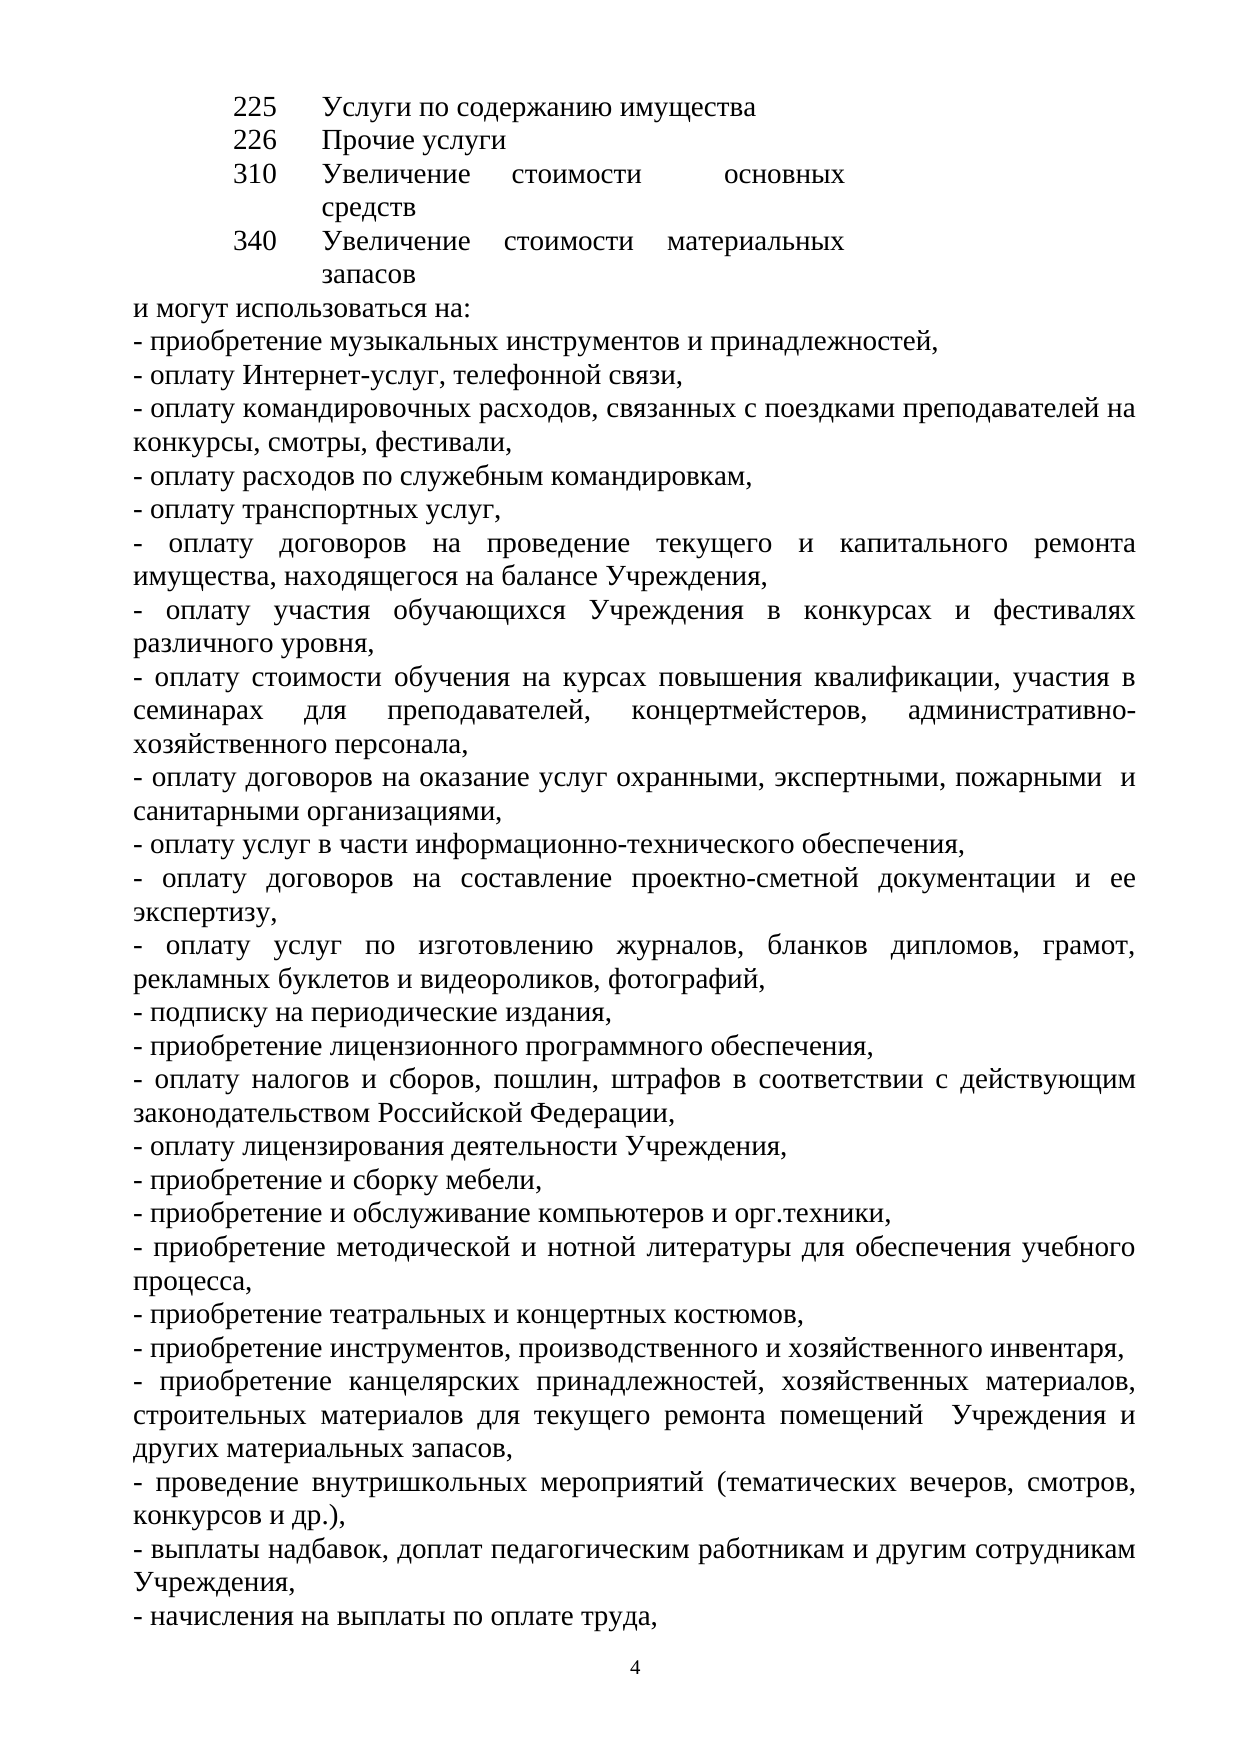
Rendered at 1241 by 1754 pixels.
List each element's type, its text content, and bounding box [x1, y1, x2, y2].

table_cell Услуги по содержанию имущества [310, 89, 857, 122]
text - оплату расходов по служебным командировкам, [133, 458, 1137, 491]
text - приобретение методической и нотной литературы для обеспечения учебного процесса, [133, 1229, 1137, 1296]
text - приобретение канцелярских принадлежностей, хозяйственных материалов, строительных материалов для текущего ремонта помещений Учреждения и других материальных запасов, [133, 1363, 1137, 1464]
text - оплату транспортных услуг, [133, 491, 1137, 525]
table_cell 340 [222, 223, 310, 290]
text - приобретение и обслуживание компьютеров и орг.техники, [133, 1196, 1137, 1229]
table_cell Увеличение стоимости материальных запасов [310, 223, 857, 290]
text - приобретение инструментов, производственного и хозяйственного инвентаря, [133, 1330, 1137, 1363]
text - приобретение лицензионного программного обеспечения, [133, 1028, 1137, 1061]
text - оплату Интернет-услуг, телефонной связи, [133, 357, 1137, 391]
text - оплату договоров на оказание услуг охранными, экспертными, пожарными и санитарными организациями, [133, 759, 1137, 827]
text - оплату командировочных расходов, связанных с поездками преподавателей на конкурсы, смотры, фестивали, [133, 391, 1137, 458]
text - оплату услуг в части информационно-технического обеспечения, [133, 827, 1137, 860]
text - оплату договоров на составление проектно-сметной документации и ее экспертизу, [133, 860, 1137, 927]
table_cell Прочие услуги [310, 122, 857, 156]
text - начисления на выплаты по оплате труда, [133, 1598, 1137, 1632]
text - приобретение музыкальных инструментов и принадлежностей, [133, 323, 1137, 357]
text - оплату лицензирования деятельности Учреждения, [133, 1128, 1137, 1162]
text - приобретение театральных и концертных костюмов, [133, 1296, 1137, 1330]
text - оплату договоров на проведение текущего и капитального ремонта имущества, находящегося на балансе Учреждения, [133, 525, 1137, 592]
text - проведение внутришкольных мероприятий (тематических вечеров, смотров, конкурсов и др.), [133, 1464, 1137, 1531]
text и могут использоваться на: [133, 290, 1137, 323]
table_cell 310 [222, 156, 310, 223]
text - приобретение и сборку мебели, [133, 1162, 1137, 1196]
text - оплату стоимости обучения на курсах повышения квалификации, участия в семинарах для преподавателей, концертмейстеров, административно-хозяйственного персонала, [133, 659, 1137, 759]
text - оплату участия обучающихся Учреждения в конкурсах и фестивалях различного уровня, [133, 592, 1137, 659]
text - оплату налогов и сборов, пошлин, штрафов в соответствии с действующим законодательством Российской Федерации, [133, 1061, 1137, 1128]
table_cell 226 [222, 122, 310, 156]
table_cell 225 [222, 89, 310, 122]
text - выплаты надбавок, доплат педагогическим работникам и другим сотрудникам Учреждения, [133, 1531, 1137, 1598]
table_cell Увеличение стоимости основных средств [310, 156, 857, 223]
text - оплату услуг по изготовлению журналов, бланков дипломов, грамот, рекламных буклетов и видеороликов, фотографий, [133, 927, 1137, 994]
text - подписку на периодические издания, [133, 994, 1137, 1028]
